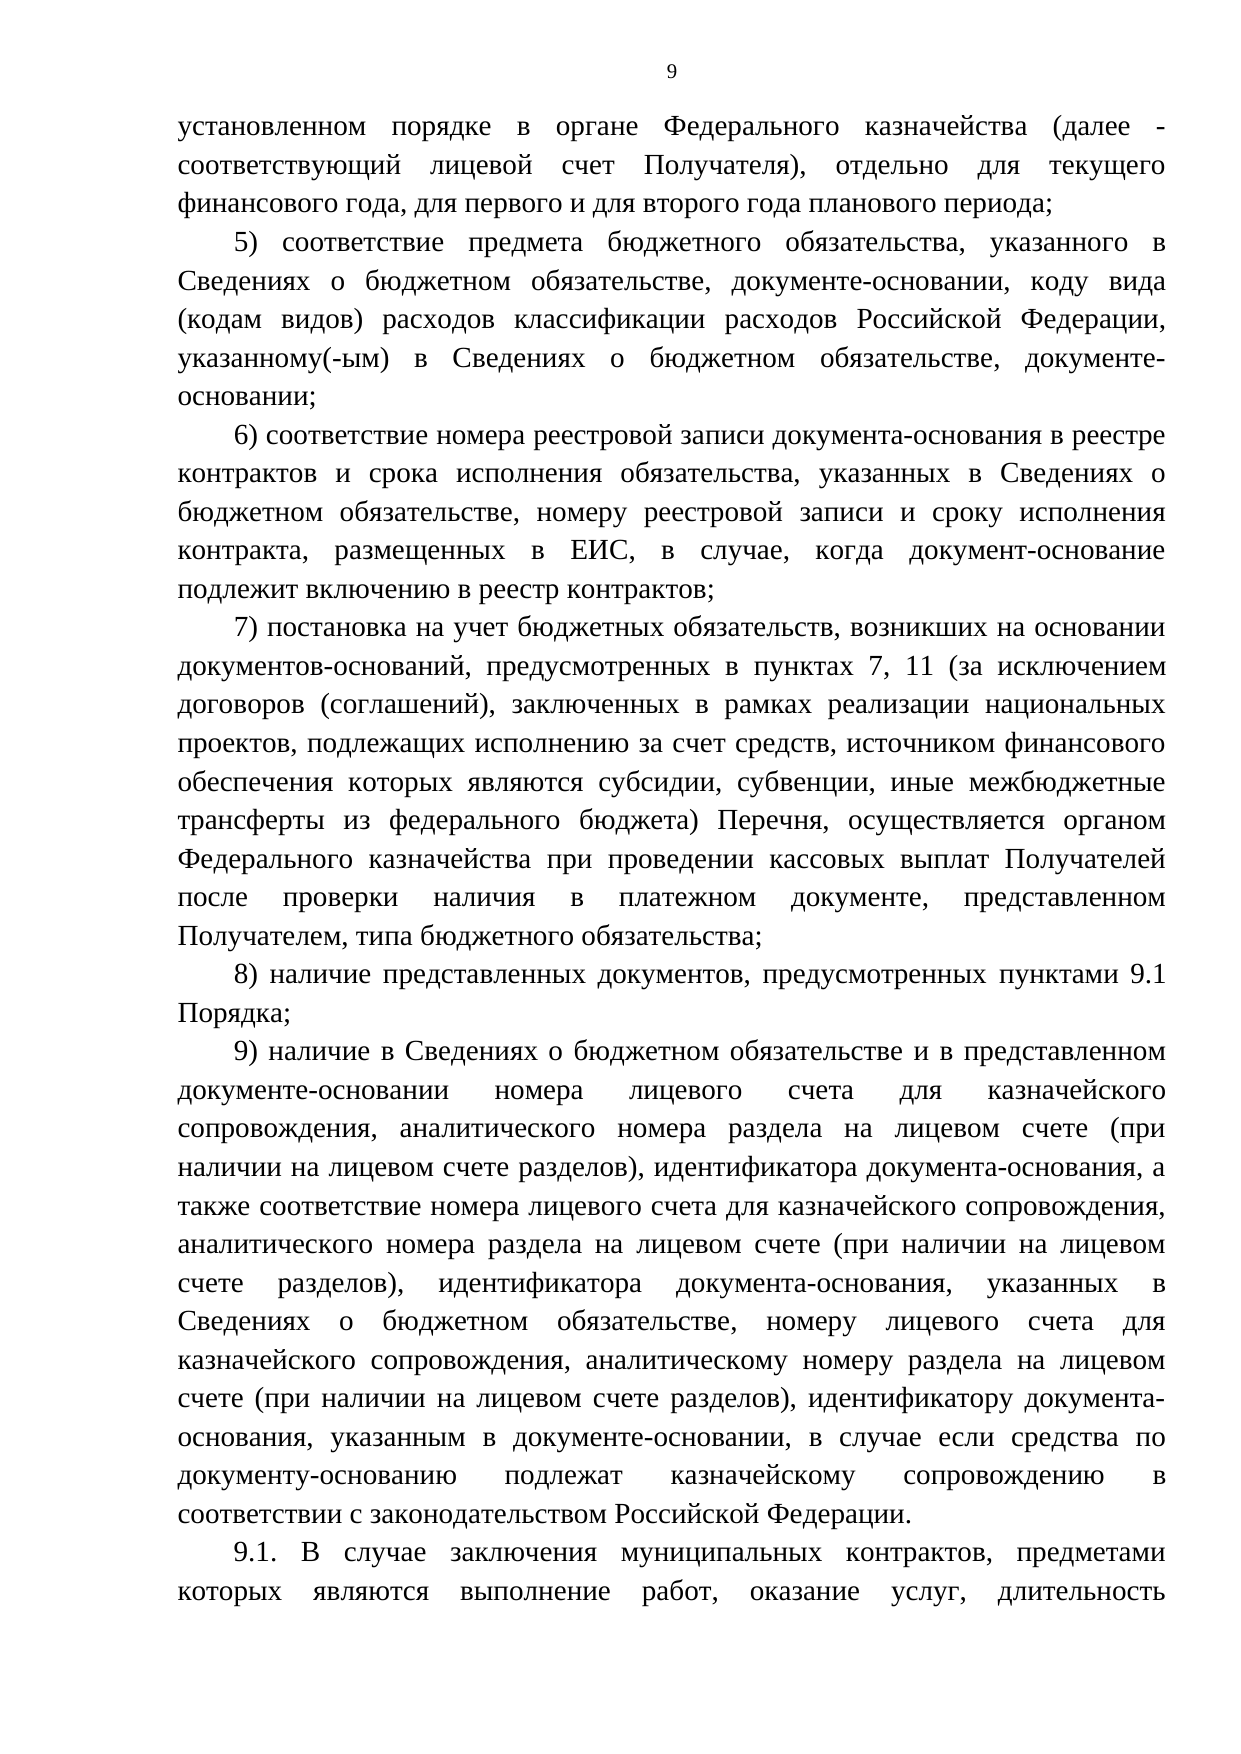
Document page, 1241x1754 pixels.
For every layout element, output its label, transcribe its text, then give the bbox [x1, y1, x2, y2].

text 7) постановка на учет бюджетных обязательств, возникших на основании документов-оснований, предусмотренных в пунктах 7, 11 (за исключением договоров (соглашений), заключенных в рамках реализации национальных проектов, подлежащих исполнению за счет средств, источником финансового обеспечения которых являются субсидии, субвенции, иные межбюджетные трансферты из федерального бюджета) Перечня, осуществляется органом Федерального казначейства при проведении кассовых выплат Получателей после проверки наличия в платежном документе, представленном Получателем, типа бюджетного обязательства; [177, 609, 1167, 951]
text 6) соответствие номера реестровой записи документа-основания в реестре контрактов и срока исполнения обязательства, указанных в Сведениях о бюджетном обязательстве, номеру реестровой записи и сроку исполнения контракта, размещенных в ЕИС, в случае, когда документ-основание подлежит включению в реестр контрактов; [177, 417, 1167, 604]
text 5) соответствие предмета бюджетного обязательства, указанного в Сведениях о бюджетном обязательстве, документе-основании, коду вида (кодам видов) расходов классификации расходов Российской Федерации, указанному(-ым) в Сведениях о бюджетном обязательстве, документе-основании; [177, 224, 1167, 412]
text 9) наличие в Сведениях о бюджетном обязательстве и в представленном документе-основании номера лицевого счета для казначейского сопровождения, аналитического номера раздела на лицевом счете (при наличии на лицевом счете разделов), идентификатора документа-основания, а также соответствие номера лицевого счета для казначейского сопровождения, аналитического номера раздела на лицевом счете (при наличии на лицевом счете разделов), идентификатора документа-основания, указанных в Сведениях о бюджетном обязательстве, номеру лицевого счета для казначейского сопровождения, аналитическому номеру раздела на лицевом счете (при наличии на лицевом счете разделов), идентификатору документа-основания, указанным в документе-основании, в случае если средства по документу-основанию подлежат казначейскому сопровождению в соответствии с законодательством Российской Федерации. [177, 1033, 1167, 1529]
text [177, 1534, 1167, 1607]
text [177, 108, 1167, 219]
text 8) наличие представленных документов, предусмотренных пунктами 9.1 Порядка; [177, 956, 1167, 1028]
